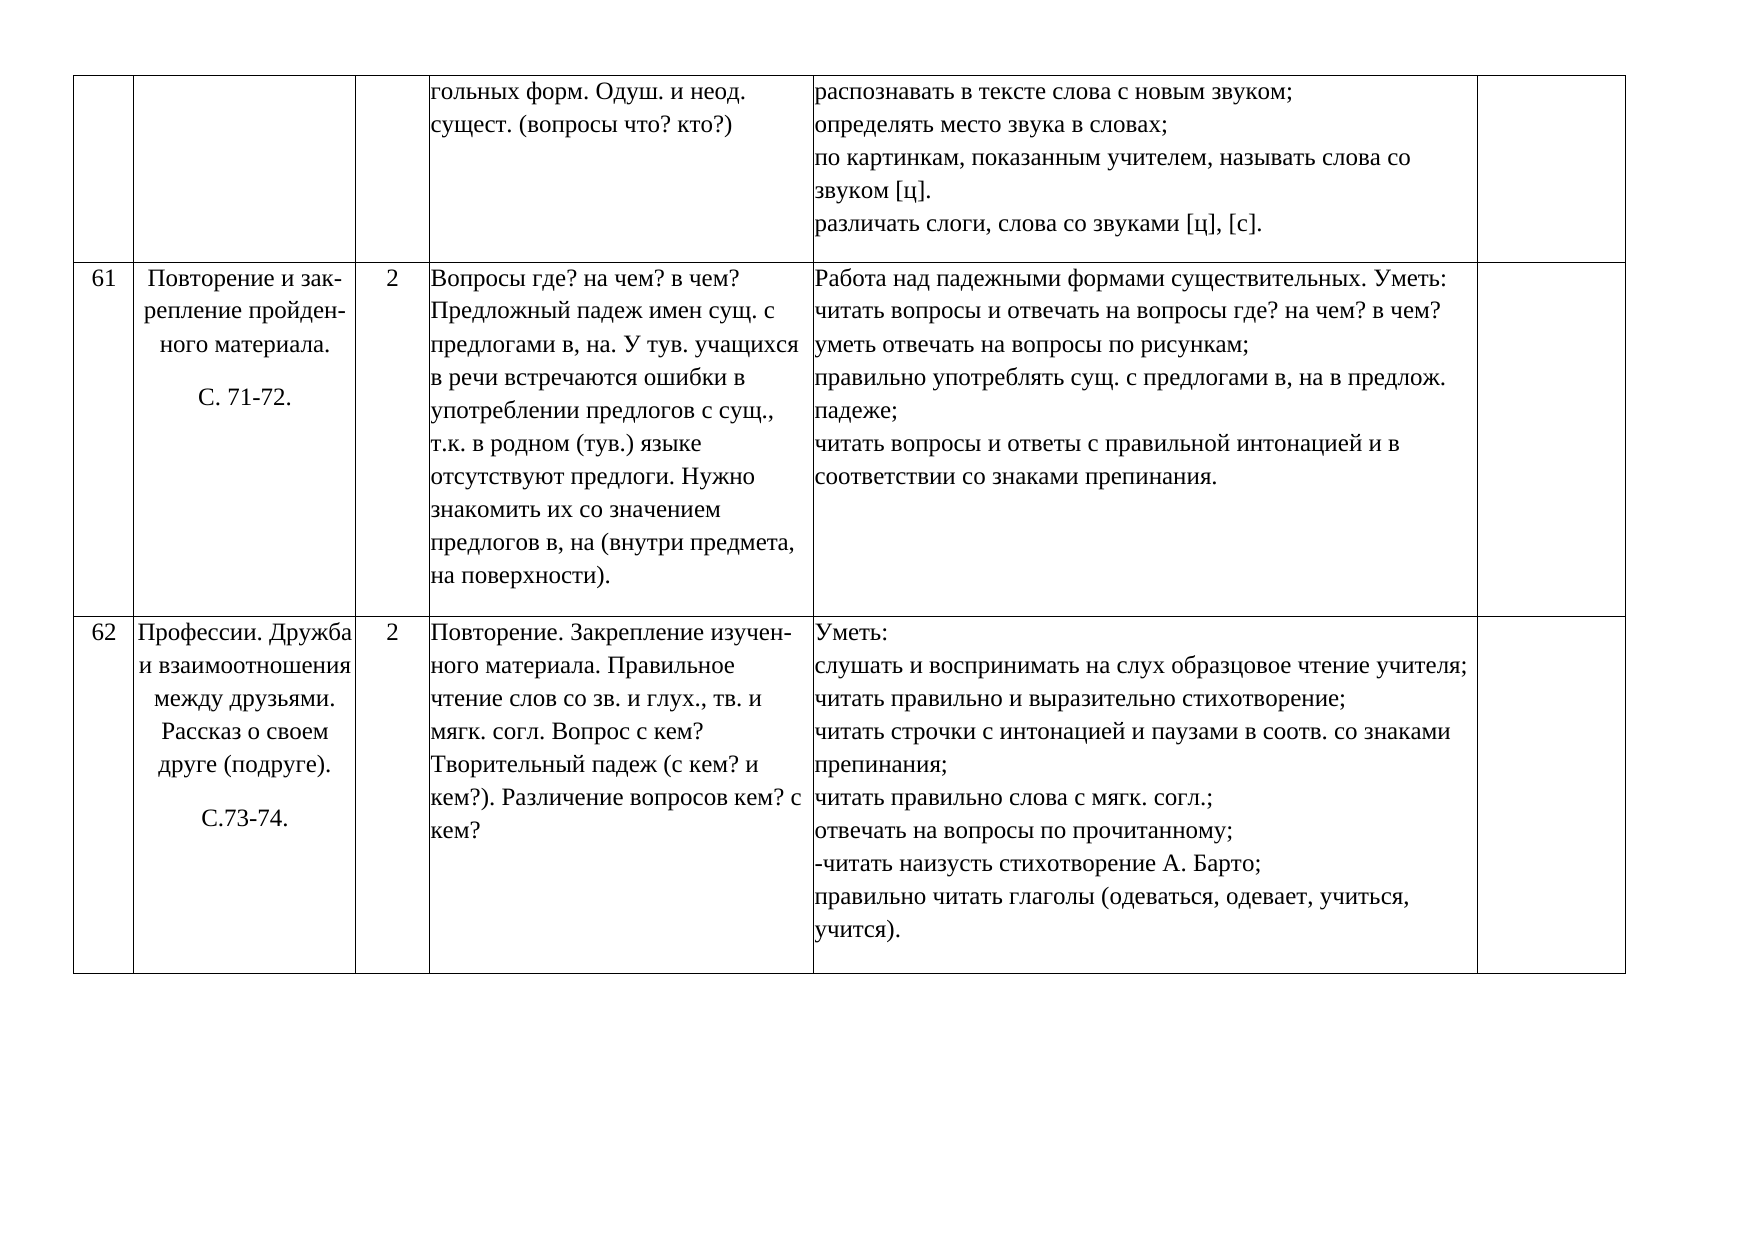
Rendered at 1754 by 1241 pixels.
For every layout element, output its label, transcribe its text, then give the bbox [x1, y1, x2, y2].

table_cell Повторение. Закрепление изученного материала. Правильное чтение слов со зв. и глух., тв. и мягк. согл. Вопрос с кем? Творительный падеж (с кем? и кем?). Различение вопросов кем? с кем? [430, 617, 813, 972]
table_cell Уметь: слушать и воспринимать на слух образцовое чтение учителя; читать правильно и выразительно стихотворение; читать строчки с интонацией и паузами в соотв. со знаками препинания; читать правильно слова с мягк. согл.; отвечать на вопросы по прочитанному; -читать наизусть стихотворение А. Барто; правильно читать глаголы (одеваться, одевает, учиться, учится). [814, 617, 1477, 972]
table_cell 3 [356, 76, 429, 262]
table_cell [1478, 263, 1625, 616]
table_cell Вопросы где? на чем? в чем? Предложный падеж имен сущ. с предлогами в, на. У тув. учащихся в речи встречаются ошибки в употреблении предлогов с сущ., т.к. в родном (тув.) языке отсутствуют предлоги. Нужно знакомить их со значением предлогов в, на (внутри предмета, на поверхности). [430, 263, 813, 616]
table_cell 2 [356, 263, 429, 616]
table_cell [814, 76, 1477, 262]
table_cell 61 [74, 263, 133, 616]
table_cell 2 [356, 617, 429, 972]
table_cell [1478, 76, 1625, 262]
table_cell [430, 76, 813, 262]
table_cell Работа над падежными формами существительных. Уметь: читать вопросы и отвечать на вопросы где? на чем? в чем? уметь отвечать на вопросы по рисункам; правильно употреблять сущ. с предлогами в, на в предлож. падеже; читать вопросы и ответы с правильной интонацией и в соответствии со знаками препинания. [814, 263, 1477, 616]
table_cell 62 [74, 617, 133, 972]
table_cell [1478, 617, 1625, 972]
table_cell Повторение и закрепление пройденного материала. С. 71-72. [134, 263, 355, 616]
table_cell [134, 76, 355, 262]
table_cell Профессии. Дружба и взаимоотношения между друзьями. Рассказ о своем друге (подруге). С.73-74. [134, 617, 355, 972]
table_cell 60 [74, 76, 133, 262]
